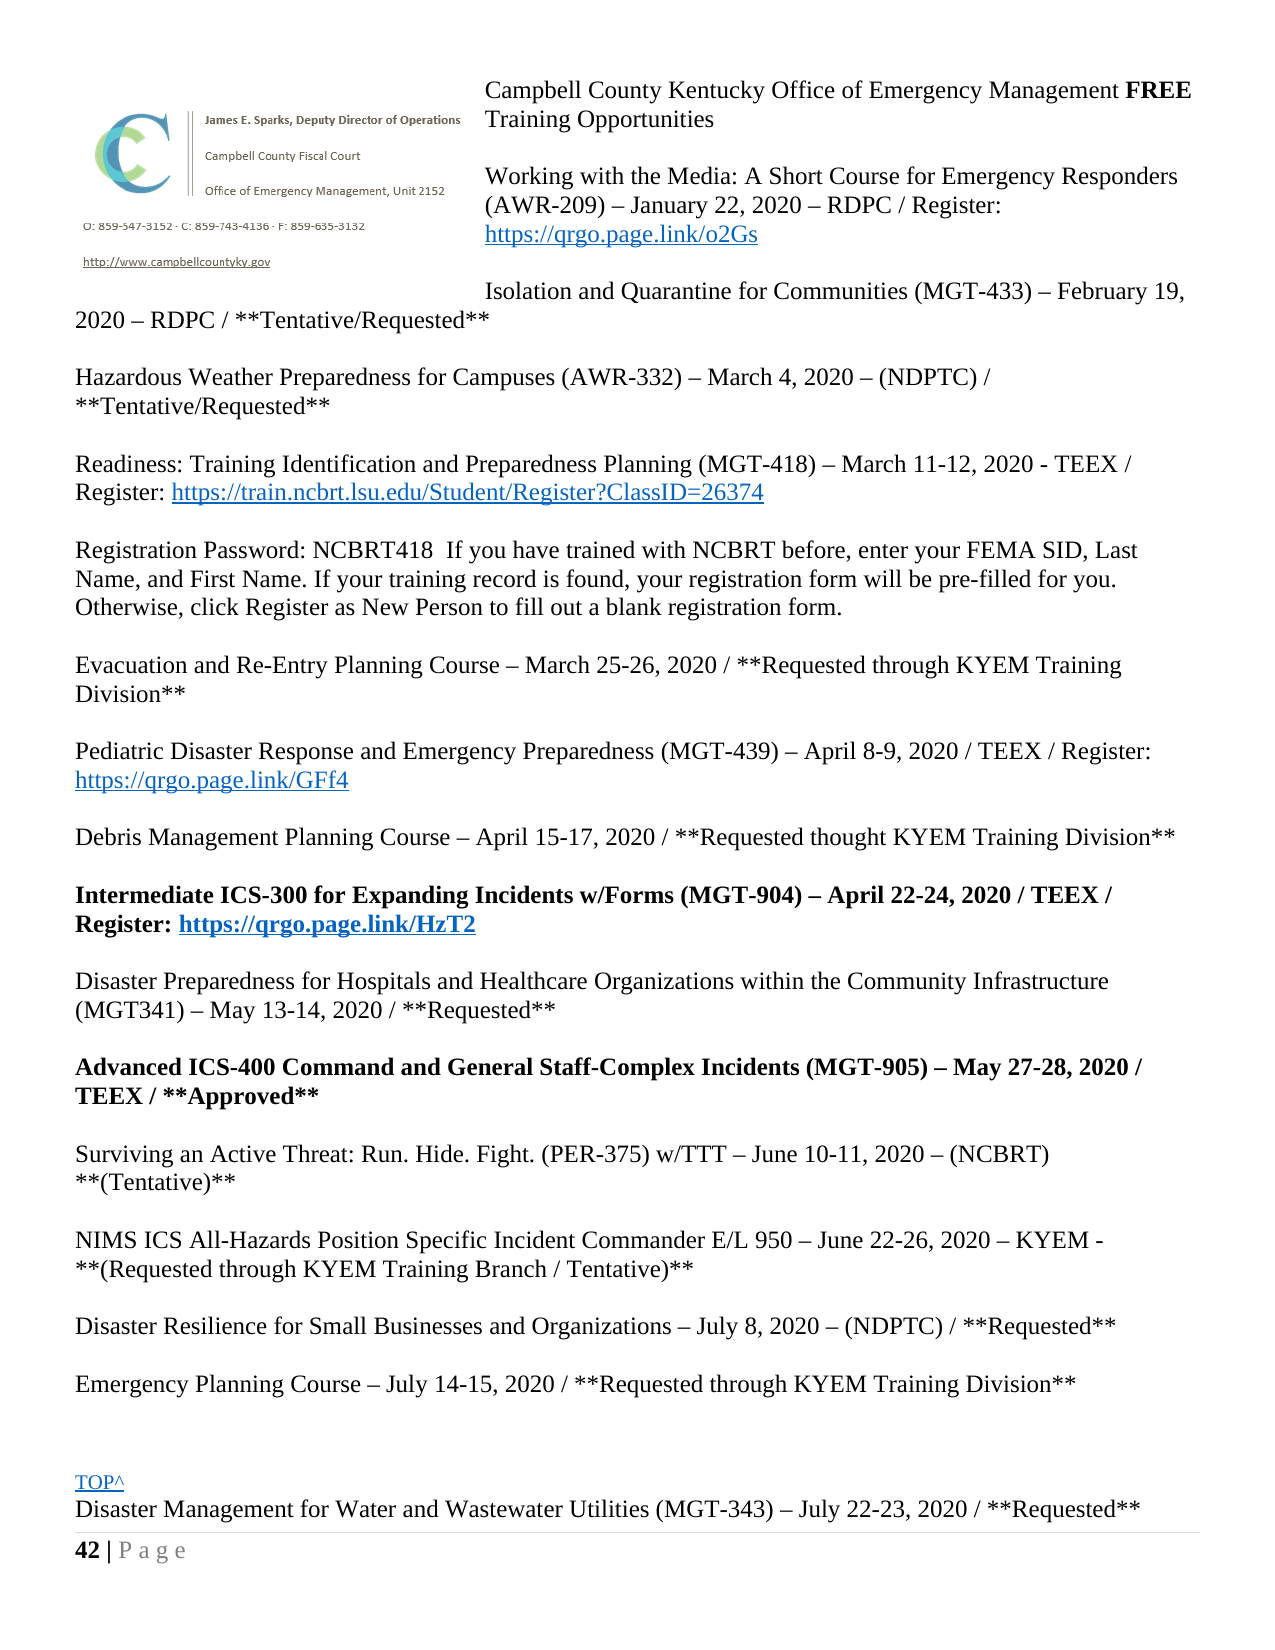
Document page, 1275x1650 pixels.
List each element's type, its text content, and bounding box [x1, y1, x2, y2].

text Working with the Media: A Short Course for Emergency Responders (AWR-209) – January 22, 2020 – RDPC / Register: https://qrgo.page.link/o2Gs [465, 190, 1200, 276]
text Registration Password: NCBRT418 If you have trained with NCBRT before, enter your FEMA SID, Last Name, and First Name. If your training record is found, your registration form will be pre-filled for you. Otherwise, click Register as New Person to fill out a blank registration form. [75, 535, 1200, 621]
text Debris Management Planning Course – April 15-17, 2020 / **Requested thought KYEM Training Division** [75, 822, 1200, 851]
text Advanced ICS-400 Command and General Staff-Complex Incidents (MGT-905) – May 27-28, 2020 / TEEX / **Approved** [75, 1052, 1200, 1110]
picture [75, 102, 465, 280]
text Disaster Management for Water and Wastewater Utilities (MGT-343) – July 22-23, 2020 / **Requested** [75, 1494, 1200, 1522]
text Readiness: Training Identification and Preparedness Planning (MGT-418) – March 11-12, 2020 - TEEX / Register: https://train.ncbrt.lsu.edu/Student/Register?ClassID=26374 [75, 449, 1200, 506]
text Campbell County Kentucky Office of Emergency Management FREE Training Opportunities [465, 104, 1200, 161]
text Disaster Resilience for Small Businesses and Organizations – July 8, 2020 – (NDPTC) / **Requested** [75, 1311, 1200, 1340]
text Surviving an Active Threat: Run. Hide. Fight. (PER-375) w/TTT – June 10-11, 2020 – (NCBRT) **(Tentative)** [75, 1139, 1200, 1196]
text Emergency Planning Course – July 14-15, 2020 / **Requested through KYEM Training Division** [75, 1369, 1200, 1397]
text Hazardous Weather Preparedness for Campuses (AWR-332) – March 4, 2020 – (NDPTC) / **Tentative/Requested** [75, 362, 1200, 420]
text Disaster Preparedness for Hospitals and Healthcare Organizations within the Community Infrastructure (MGT341) – May 13-14, 2020 / **Requested** [75, 966, 1200, 1024]
text NIMS ICS All-Hazards Position Specific Incident Commander E/L 950 – June 22-26, 2020 – KYEM - **(Requested through KYEM Training Branch / Tentative)** [75, 1225, 1200, 1282]
text TOP^ [75, 1470, 1200, 1494]
text Evacuation and Re-Entry Planning Course – March 25-26, 2020 / **Requested through KYEM Training Division** [75, 650, 1200, 707]
text Isolation and Quarantine for Communities (MGT-433) – February 19, 2020 – RDPC / **Tentative/Requested** [75, 305, 1200, 334]
text Pediatric Disaster Response and Emergency Preparedness (MGT-439) – April 8-9, 2020 / TEEX / Register: https://qrgo.page.link/GFf4 [75, 736, 1200, 794]
text Intermediate ICS-300 for Expanding Incidents w/Forms (MGT-904) – April 22-24, 2020 / TEEX / Register: https://qrgo.page.link/HzT2 [75, 880, 1200, 937]
